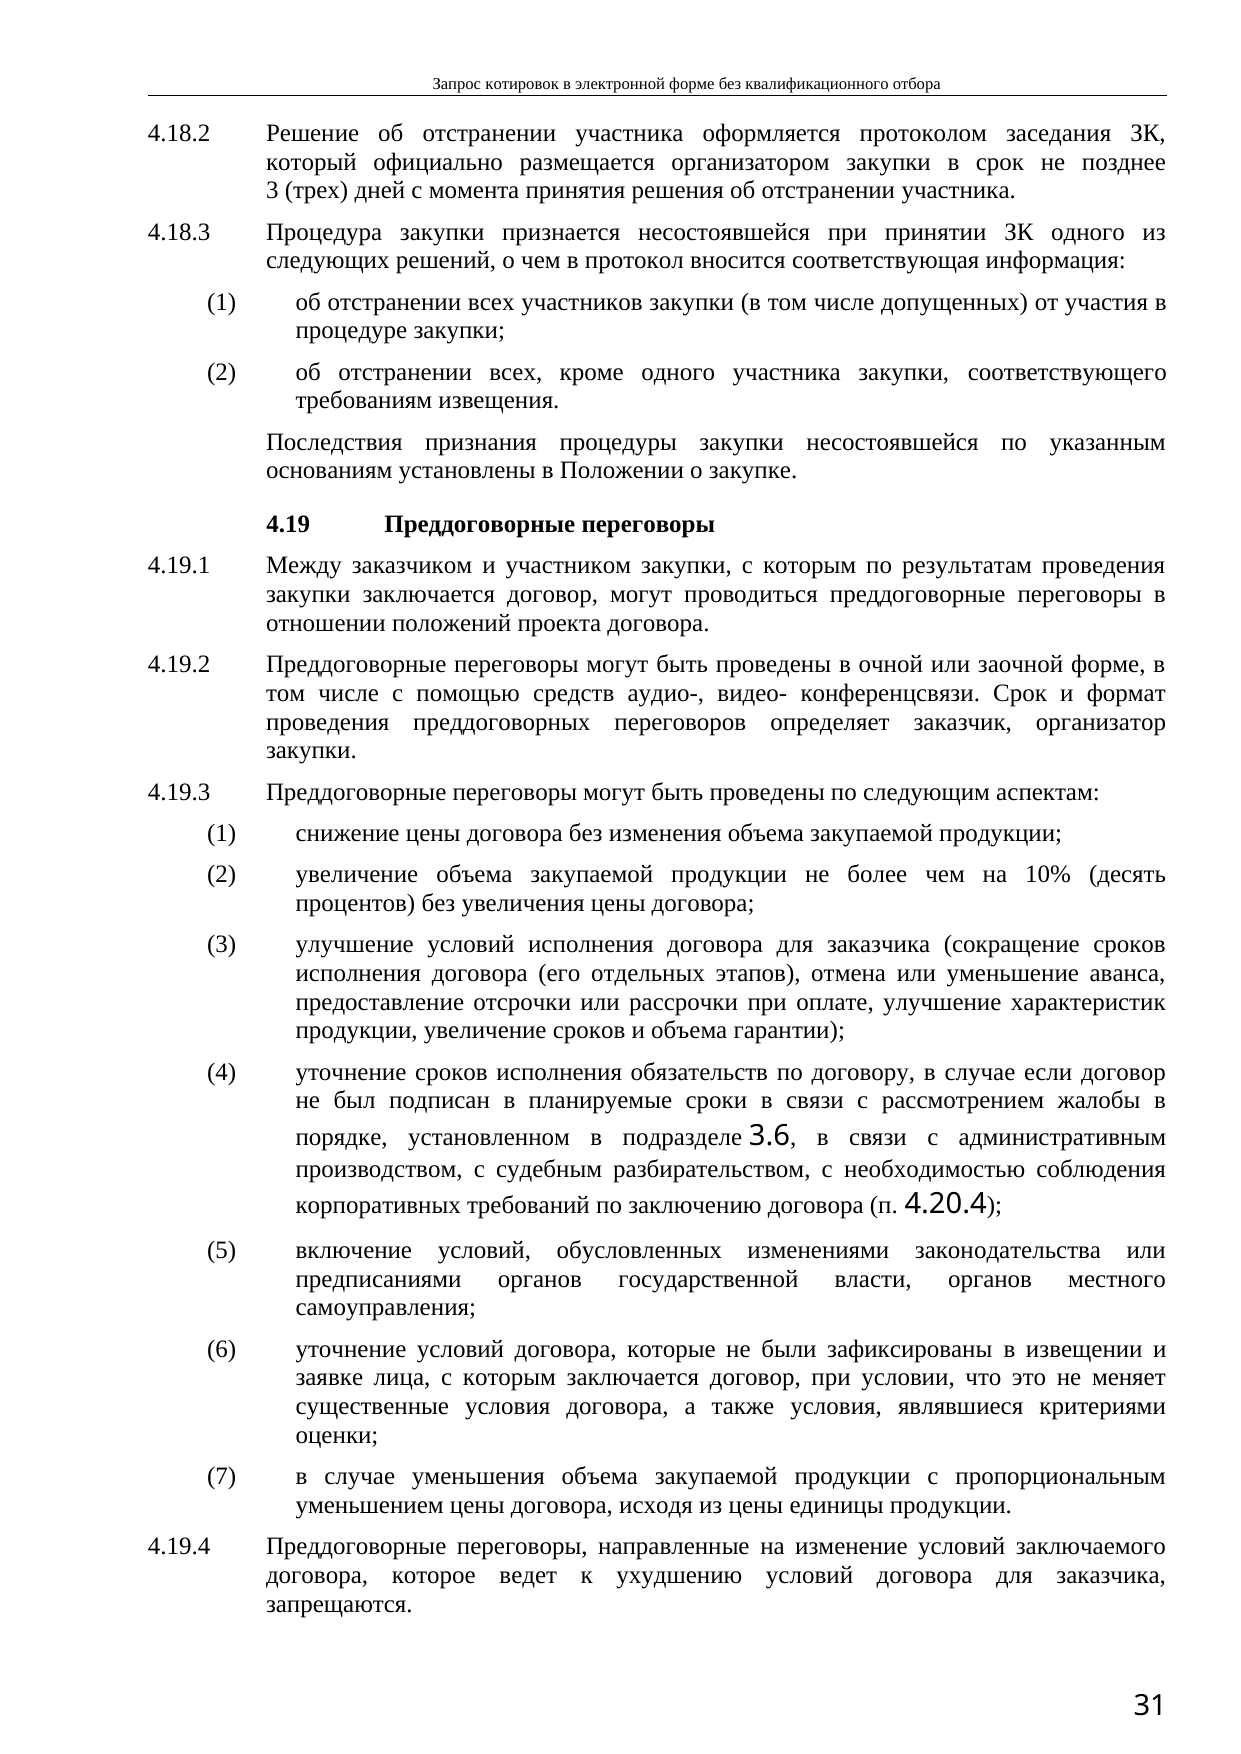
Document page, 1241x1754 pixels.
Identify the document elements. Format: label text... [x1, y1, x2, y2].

text уточнение условий договора, которые не были зафиксированы в извещении и заявке лица, с которым заключается договор, при условии, что это не меняет существенные условия договора, а также условия, являвшиеся критериями оценки; [207, 1334, 1167, 1449]
text Процедура закупки признается несостоявшейся при принятии ЗК одного из следующих решений, о чем в протокол вносится соответствующая информация: [148, 217, 1167, 274]
text уточнение сроков исполнения обязательств по договору, в случае если договор не был подписан в планируемые сроки в связи с рассмотрением жалобы в порядке, установленном в подразделе 3.6, в связи с административным производством, с судебным разбирательством, с необходимостью соблюдения корпоративных требований по заключению договора (п. 4.20.4); [207, 1057, 1167, 1222]
text Решение об отстранении участника оформляется протоколом заседания ЗК, который официально размещается организатором закупки в срок не позднее 3 (трех) дней с момента принятия решения об отстранении участника. [148, 118, 1167, 204]
text увеличение объема закупаемой продукции не более чем на 10% (десять процентов) без увеличения цены договора; [207, 859, 1167, 917]
text Преддоговорные переговоры могут быть проведены по следующим аспектам: [148, 777, 1167, 806]
text Между заказчиком и участником закупки, с которым по результатам проведения закупки заключается договор, могут проводиться преддоговорные переговоры в отношении положений проекта договора. [148, 551, 1167, 637]
text Преддоговорные переговоры [266, 509, 1167, 538]
text улучшение условий исполнения договора для заказчика (сокращение сроков исполнения договора (его отдельных этапов), отмена или уменьшение аванса, предоставление отсрочки или рассрочки при оплате, улучшение характеристик продукции, увеличение сроков и объема гарантии); [207, 929, 1167, 1044]
text снижение цены договора без изменения объема закупаемой продукции; [207, 818, 1167, 847]
text об отстранении всех участников закупки (в том числе допущенных) от участия в процедуре закупки; [207, 287, 1167, 344]
text в случае уменьшения объема закупаемой продукции с пропорциональным уменьшением цены договора, исходя из цены единицы продукции. [207, 1461, 1167, 1519]
text Преддоговорные переговоры, направленные на изменение условий заключаемого договора, которое ведет к ухудшению условий договора для заказчика, запрещаются. [148, 1531, 1167, 1617]
list Последствия признания процедуры закупки несостоявшейся по указанным основаниям установлены в Положении о закупке. [266, 427, 1167, 484]
text Преддоговорные переговоры могут быть проведены в очной или заочной форме, в том числе с помощью средств аудио-, видео- конференцсвязи. Срок и формат проведения преддоговорных переговоров определяет заказчик, организатор закупки. [148, 649, 1167, 764]
text включение условий, обусловленных изменениями законодательства или предписаниями органов государственной власти, органов местного самоуправления; [207, 1235, 1167, 1321]
text об отстранении всех, кроме одного участника закупки, соответствующего требованиям извещения. [207, 357, 1167, 414]
